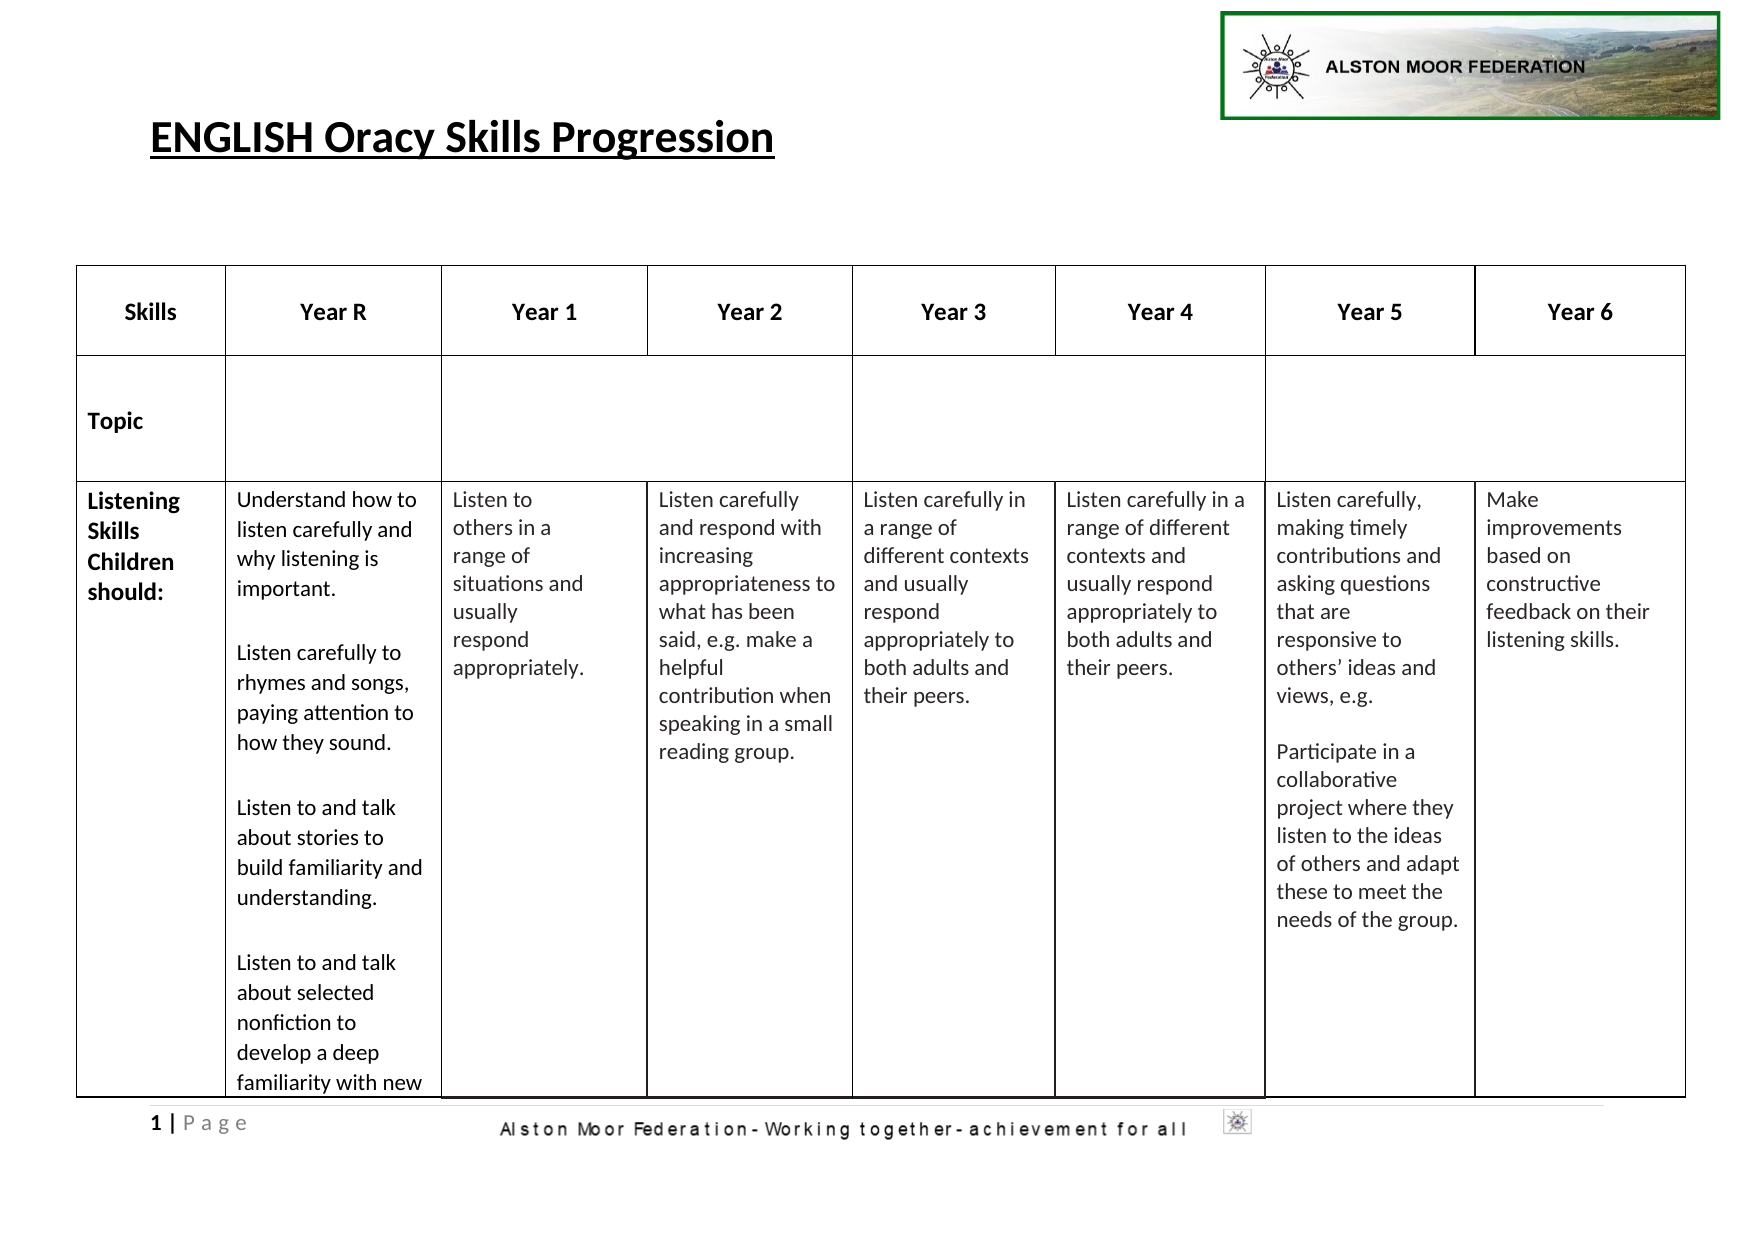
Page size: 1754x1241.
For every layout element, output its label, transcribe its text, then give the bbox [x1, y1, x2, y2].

table_header Year 6 [1476, 266, 1685, 355]
table_cell Listen carefully in a range of different contexts and usually respond appropriately to both adults and their peers. [853, 482, 1054, 1096]
table_header Year 4 [1056, 266, 1265, 355]
table_cell [226, 356, 441, 481]
table_cell Make improvements based on constructive feedback on their listening skills. [1476, 482, 1685, 1096]
table_cell [853, 356, 1265, 481]
table_cell Topic [77, 356, 225, 481]
table_cell [442, 356, 852, 481]
picture [317, 1109, 1437, 1164]
table_header Skills [77, 266, 225, 355]
text ENGLISH Oracy Skills Progression [150, 108, 1604, 164]
table_header Year R [226, 266, 441, 355]
table_header Year 3 [853, 266, 1055, 355]
table_header Year 1 [442, 266, 647, 355]
table_header Year 2 [648, 266, 852, 355]
table_header Year 5 [1266, 266, 1474, 355]
table_cell Listen carefully in a range of different contexts and usually respond appropriately to both adults and their peers. [1056, 482, 1264, 1096]
picture [1220, 11, 1721, 120]
table_cell Listen to others in a range of situations and usually respond appropriately. [442, 482, 646, 1096]
table_cell [1266, 356, 1685, 481]
table_cell Listening Skills Children should: [77, 482, 225, 1096]
